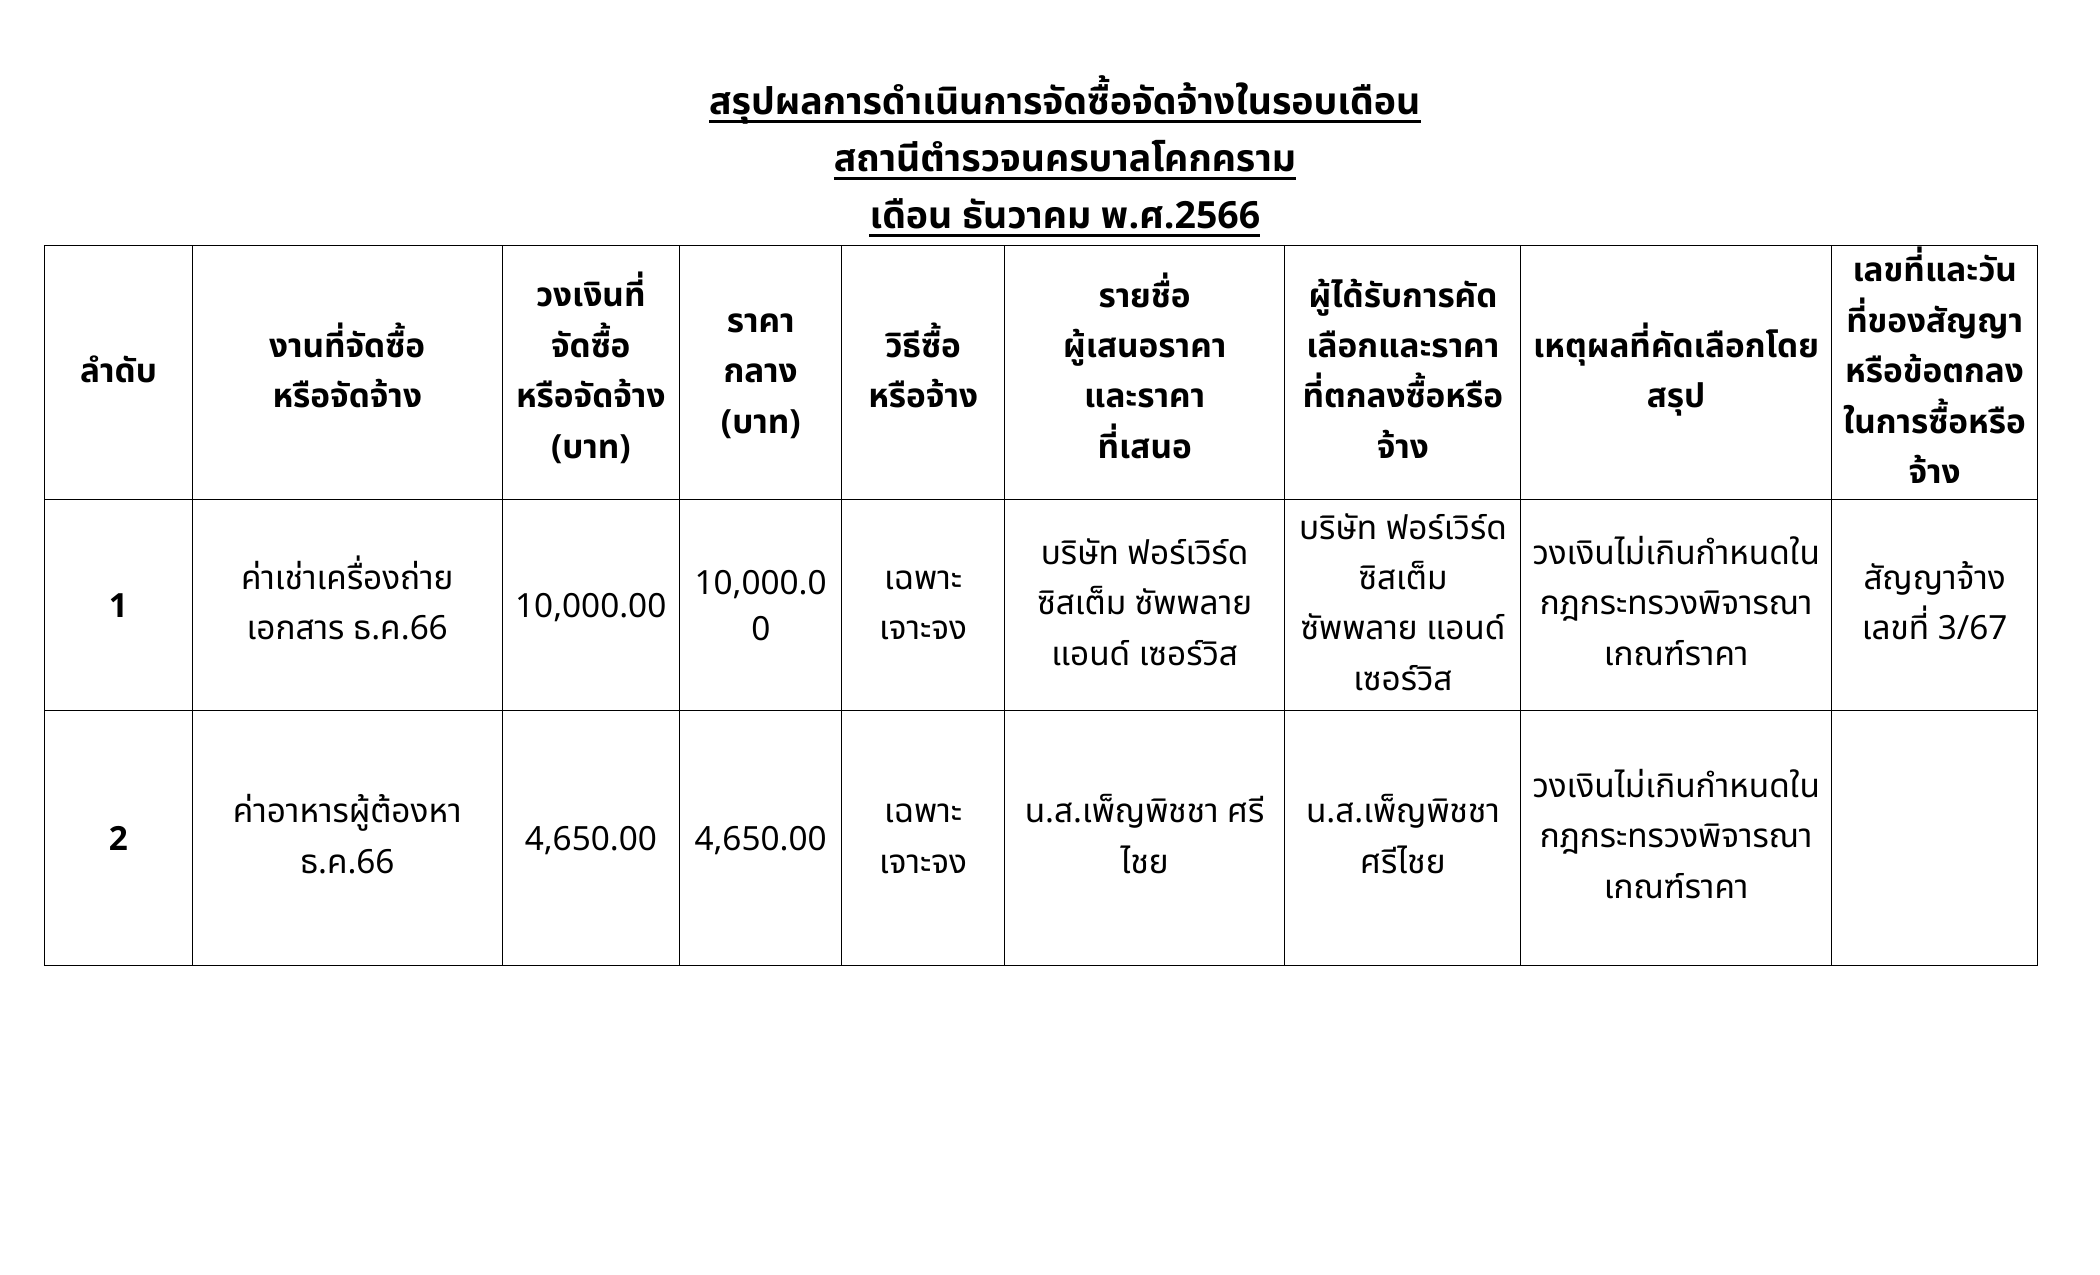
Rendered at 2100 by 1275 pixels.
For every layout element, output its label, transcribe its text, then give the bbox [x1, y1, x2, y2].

table_header เลขที่และวันที่ของสัญญาหรือข้อตกลง ในการซื้อหรือจ้าง [1832, 246, 2037, 498]
text เดือน ธันวาคม พ.ศ.2566 [29, 188, 2100, 245]
table_header วงเงินที่ จัดซื้อ หรือจัดจ้าง (บาท) [503, 246, 679, 498]
table_cell น.ส.เพ็ญพิชชา ศรีไชย [1005, 711, 1284, 965]
table_header วิธีซื้อ หรือจ้าง [842, 246, 1004, 498]
table_cell [1832, 711, 2037, 965]
table_header ผู้ได้รับการคัดเลือกและราคาที่ตกลงซื้อหรือจ้าง [1285, 246, 1520, 498]
table_cell ค่าเช่าเครื่องถ่ายเอกสาร ธ.ค.66 [193, 500, 502, 709]
text สถานีตำรวจนครบาลโคกคราม [29, 132, 2100, 188]
table_cell 10,000.00 [503, 500, 679, 709]
table_cell วงเงินไม่เกินกำหนดในกฎกระทรวงพิจารณาเกณฑ์ราคา [1521, 500, 1831, 709]
table_cell บริษัท ฟอร์เวิร์ด ซิสเต็ม ซัพพลาย แอนด์ เซอร์วิส [1005, 500, 1284, 709]
text สรุปผลการดำเนินการจัดซื้อจัดจ้างในรอบเดือน [29, 75, 2100, 132]
table_cell ค่าอาหารผู้ต้องหา ธ.ค.66 [193, 711, 502, 965]
table_cell 2 [45, 711, 192, 965]
table_cell 1 [45, 500, 192, 709]
table_header รายชื่อ ผู้เสนอราคา และราคา ที่เสนอ [1005, 246, 1284, 498]
table_cell สัญญาจ้างเลขที่ 3/67 [1832, 500, 2037, 709]
table_header ราคากลาง (บาท) [680, 246, 841, 498]
table_cell 4,650.00 [503, 711, 679, 965]
table_cell เฉพาะเจาะจง [842, 500, 1004, 709]
table_header ลำดับ [45, 246, 192, 498]
table_cell เฉพาะเจาะจง [842, 711, 1004, 965]
table_cell 4,650.00 [680, 711, 841, 965]
table_header งานที่จัดซื้อ หรือจัดจ้าง [193, 246, 502, 498]
table_cell น.ส.เพ็ญพิชชา ศรีไชย [1285, 711, 1520, 965]
table_cell 10,000.00 [680, 500, 841, 709]
table_header เหตุผลที่คัดเลือกโดยสรุป [1521, 246, 1831, 498]
table_cell บริษัท ฟอร์เวิร์ด ซิสเต็ม ซัพพลาย แอนด์ เซอร์วิส [1285, 500, 1520, 709]
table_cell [1521, 711, 1831, 965]
